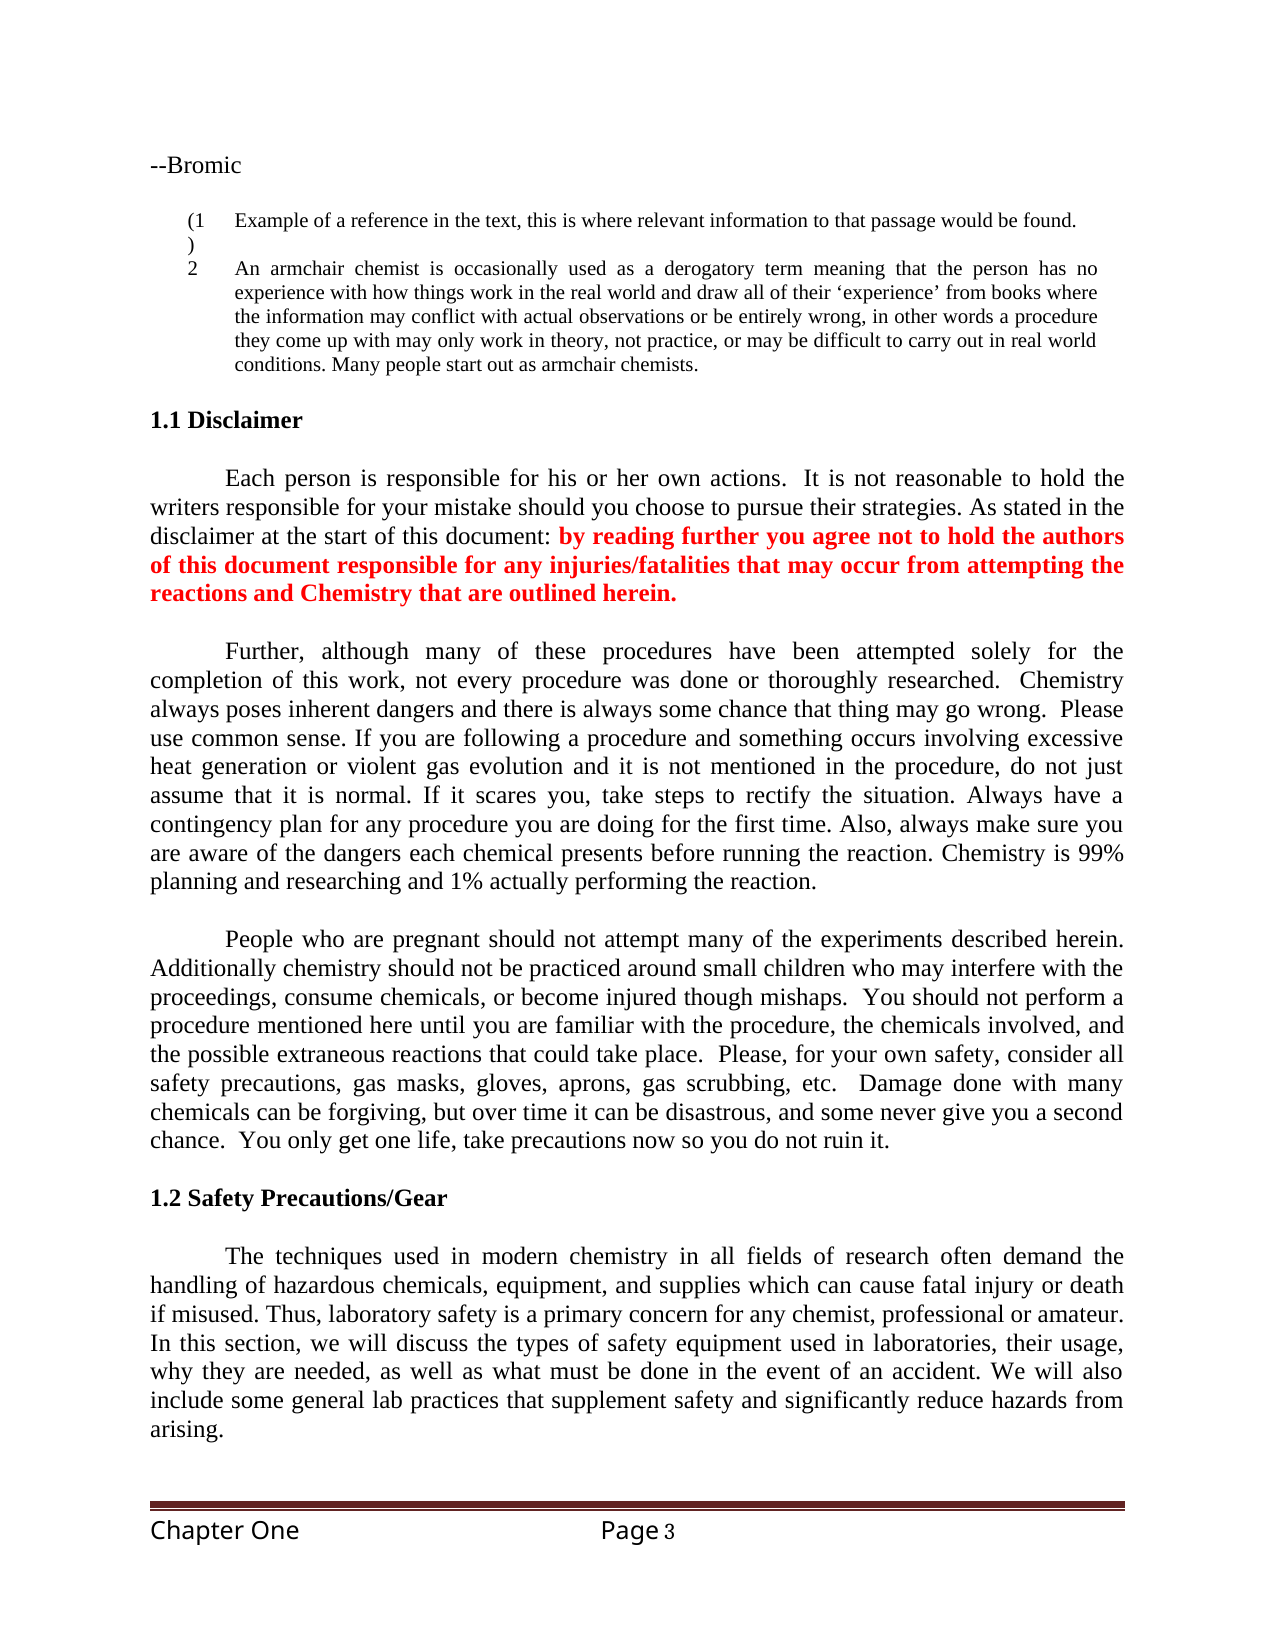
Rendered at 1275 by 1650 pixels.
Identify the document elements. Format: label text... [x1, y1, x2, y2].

text Each person is responsible for his or her own actions. It is not reasonable to hold the writers responsible for your mistake should you choose to pursue their strategies. As stated in the disclaimer at the start of this document: by reading further you agree not to hold the authors of this document responsible for any injuries/fatalities that may occur from attempting the reactions and Chemistry that are outlined herein. [150, 463, 1125, 607]
text Further, although many of these procedures have been attempted solely for the completion of this work, not every procedure was done or thoroughly researched. Chemistry always poses inherent dangers and there is always some chance that thing may go wrong. Please use common sense. If you are following a procedure and something occurs involving excessive heat generation or violent gas evolution and it is not mentioned in the procedure, do not just assume that it is normal. If it scares you, take steps to rectify the situation. Always have a contingency plan for any procedure you are doing for the first time. Also, always make sure you are aware of the dangers each chemical presents before running the reaction. Chemistry is 99% planning and researching and 1% actually performing the reaction. [150, 636, 1125, 895]
text People who are pregnant should not attempt many of the experiments described herein. Additionally chemistry should not be practiced around small children who may interfere with the proceedings, consume chemicals, or become injured though mishaps. You should not perform a procedure mentioned here until you are familiar with the procedure, the chemicals involved, and the possible extraneous reactions that could take place. Please, for your own safety, consider all safety precautions, gas masks, gloves, aprons, gas scrubbing, etc. Damage done with many chemicals can be forgiving, but over time it can be disastrous, and some never give you a second chance. You only get one life, take precautions now so you do not ruin it. [150, 924, 1125, 1154]
table_cell 2 [176, 256, 223, 376]
text 1.1 Disclaimer [150, 406, 1125, 434]
text The techniques used in modern chemistry in all fields of research often demand the handling of hazardous chemicals, equipment, and supplies which can cause fatal injury or death if misused. Thus, laboratory safety is a primary concern for any chemist, professional or amateur. In this section, we will discuss the types of safety equipment used in laboratories, their usage, why they are needed, as well as what must be done in the event of an accident. We will also include some general lab practices that supplement safety and significantly reduce hazards from arising. [150, 1241, 1125, 1443]
text --Bromic [150, 150, 1125, 179]
table_header (1) [176, 208, 223, 256]
text 1.2 Safety Precautions/Gear [150, 1183, 1125, 1212]
table_cell An armchair chemist is occasionally used as a derogatory term meaning that the person has no experience with how things work in the real world and draw all of their ‘experience’ from books where the information may conflict with actual observations or be entirely wrong, in other words a procedure they come up with may only work in theory, not practice, or may be difficult to carry out in real world conditions. Many people start out as armchair chemists. [223, 256, 1110, 376]
table_header Example of a reference in the text, this is where relevant information to that passage would be found. [223, 208, 1110, 256]
